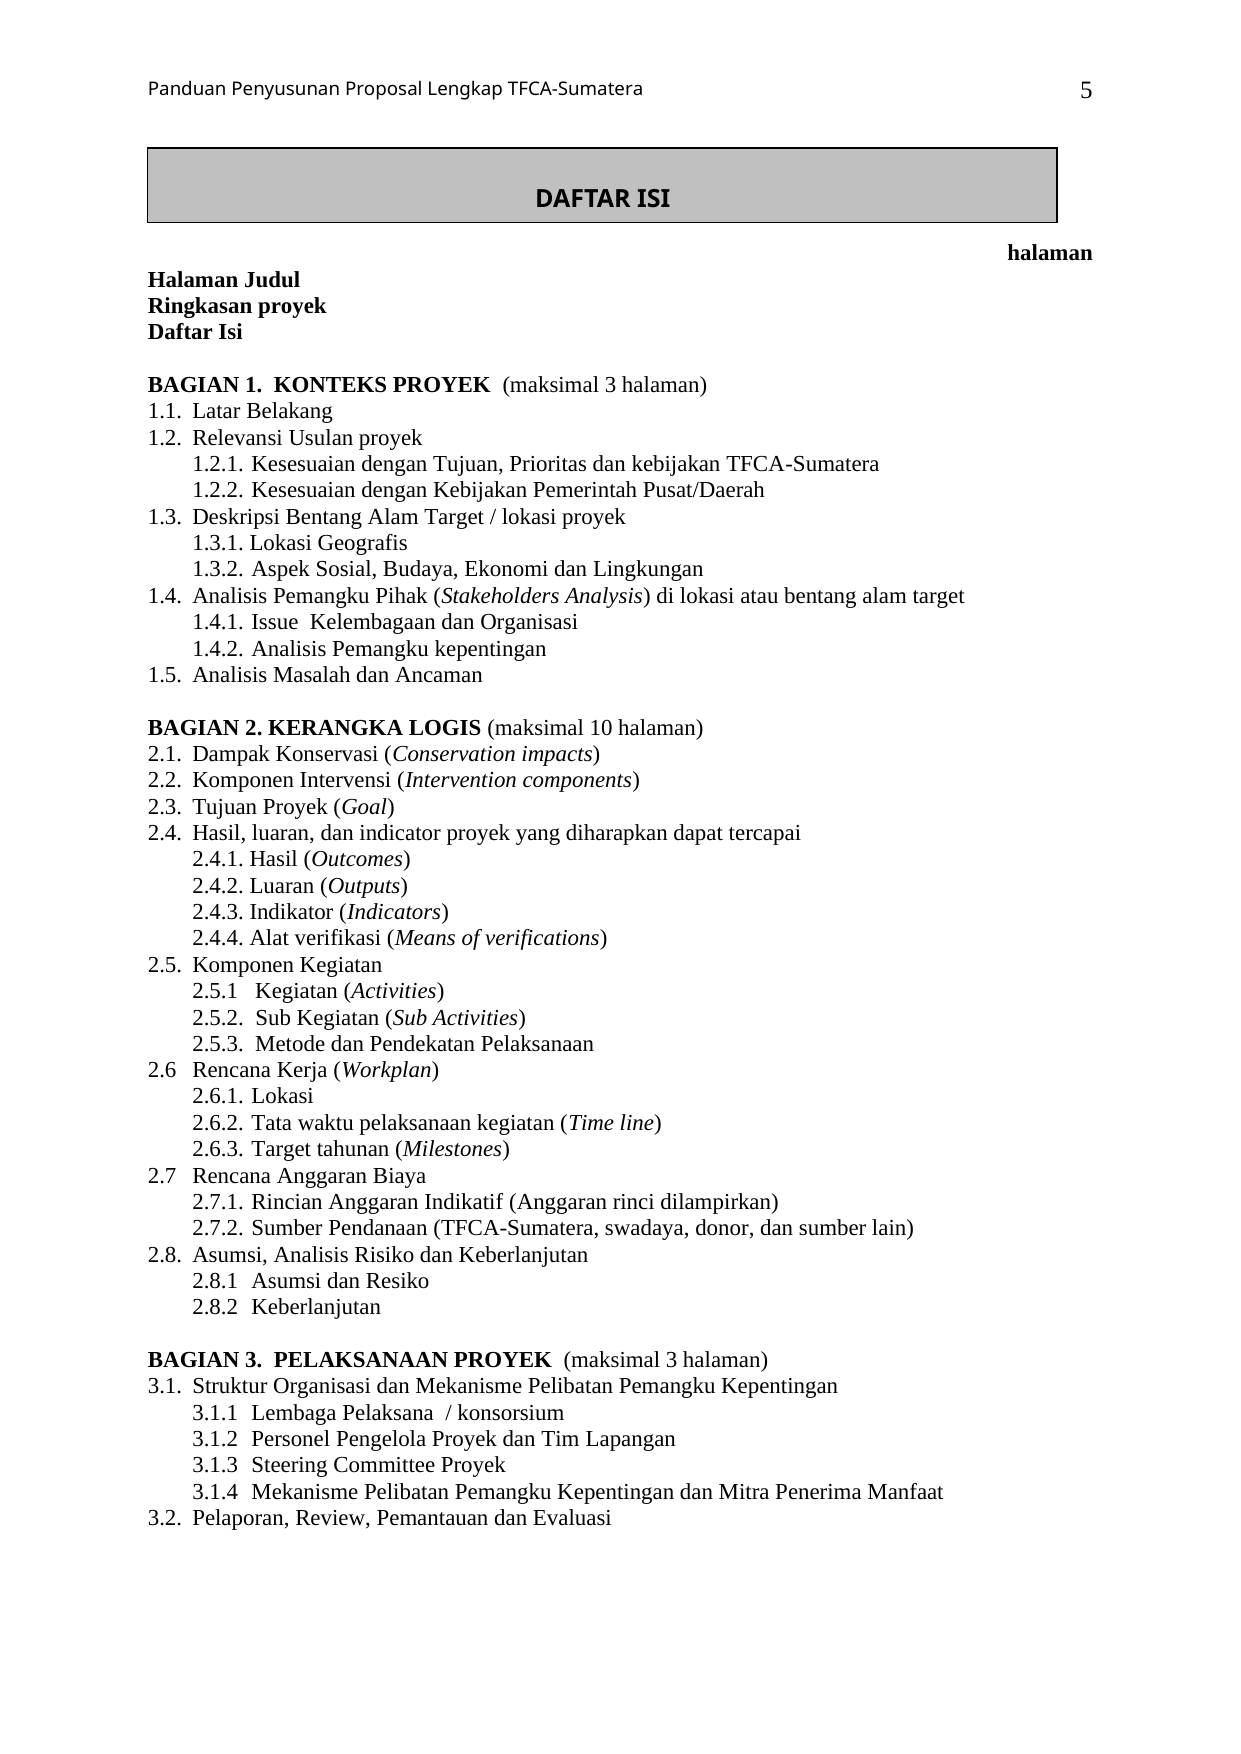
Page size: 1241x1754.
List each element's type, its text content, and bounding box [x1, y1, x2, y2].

list 2.8.1 Asumsi dan Resiko [192, 1267, 1092, 1293]
list Ringkasan proyek [148, 292, 1092, 318]
list 2.7.2. Sumber Pendanaan (TFCA-Sumatera, swadaya, donor, dan sumber lain) [192, 1214, 1092, 1241]
list 2.6.1. Lokasi [192, 1083, 1092, 1109]
list 2.5.3. Metode dan Pendekatan Pelaksanaan [192, 1030, 1092, 1056]
list 2.4.2. Luaran (Outputs) [148, 872, 1092, 898]
list 2.4.3. Indikator (Indicators) [148, 898, 1092, 924]
list 1.4.1. Issue Kelembagaan dan Organisasi [192, 608, 1092, 634]
list 2.2. Komponen Intervensi (Intervention components) [148, 766, 1092, 793]
list 2.6.2. Tata waktu pelaksanaan kegiatan (Time line) [192, 1109, 1092, 1135]
list 2.3. Tujuan Proyek (Goal) [148, 793, 1092, 819]
list 3.1.4 Mekanisme Pelibatan Pemangku Kepentingan dan Mitra Penerima Manfaat [192, 1478, 1092, 1504]
list 3.2. Pelaporan, Review, Pemantauan dan Evaluasi [148, 1504, 1092, 1531]
list BAGIAN 1. KONTEKS PROYEK (maksimal 3 halaman) [148, 371, 1092, 397]
list BAGIAN 2. KERANGKA LOGIS (maksimal 10 halaman) [148, 714, 1092, 740]
list 2.5. Komponen Kegiatan [148, 951, 1092, 977]
list 3.1. Struktur Organisasi dan Mekanisme Pelibatan Pemangku Kepentingan [148, 1372, 1092, 1399]
list 1.3.2. Aspek Sosial, Budaya, Ekonomi dan Lingkungan [192, 556, 1092, 582]
list 2.7 Rencana Anggaran Biaya [148, 1162, 1092, 1188]
list 1.2. Relevansi Usulan proyek [148, 424, 1092, 450]
list 3.1.3 Steering Committee Proyek [192, 1452, 1092, 1478]
list 3.1.2 Personel Pengelola Proyek dan Tim Lapangan [192, 1425, 1092, 1452]
list 2.7.1. Rincian Anggaran Indikatif (Anggaran rinci dilampirkan) [192, 1188, 1092, 1214]
list Daftar Isi [148, 318, 1092, 345]
list 3.1.1 Lembaga Pelaksana / konsorsium [192, 1399, 1092, 1425]
list 1.5. Analisis Masalah dan Ancaman [148, 661, 1092, 687]
list 1.4.2. Analisis Pemangku kepentingan [192, 634, 1092, 661]
list 1.3. Deskripsi Bentang Alam Target / lokasi proyek [148, 503, 1092, 529]
list 1.1. Latar Belakang [148, 397, 1092, 424]
list 2.4.4. Alat verifikasi (Means of verifications) [148, 924, 1092, 951]
list 2.4.1. Hasil (Outcomes) [148, 845, 1092, 872]
list 1.4. Analisis Pemangku Pihak (Stakeholders Analysis) di lokasi atau bentang alam target [148, 582, 1092, 608]
list BAGIAN 3. PELAKSANAAN PROYEK (maksimal 3 halaman) [148, 1346, 1092, 1372]
list 2.8.2 Keberlanjutan [192, 1293, 1092, 1320]
list 2.4. Hasil, luaran, dan indicator proyek yang diharapkan dapat tercapai [148, 819, 1092, 845]
list 1.3.1. Lokasi Geografis [192, 529, 1092, 556]
list 2.8. Asumsi, Analisis Risiko dan Keberlanjutan [148, 1241, 1092, 1267]
list 2.5.1 Kegiatan (Activities) [192, 977, 1092, 1003]
list Halaman Judul [148, 266, 1092, 292]
list 2.5.2. Sub Kegiatan (Sub Activities) [192, 1003, 1092, 1030]
list halaman [148, 239, 1092, 266]
list 2.6.3. Target tahunan (Milestones) [192, 1135, 1092, 1162]
list 1.2.1. Kesesuaian dengan Tujuan, Prioritas dan kebijakan TFCA-Sumatera [192, 450, 1092, 476]
list 2.1. Dampak Konservasi (Conservation impacts) [148, 740, 1092, 766]
list 2.6 Rencana Kerja (Workplan) [148, 1056, 1092, 1083]
list 1.2.2. Kesesuaian dengan Kebijakan Pemerintah Pusat/Daerah [192, 476, 1092, 503]
